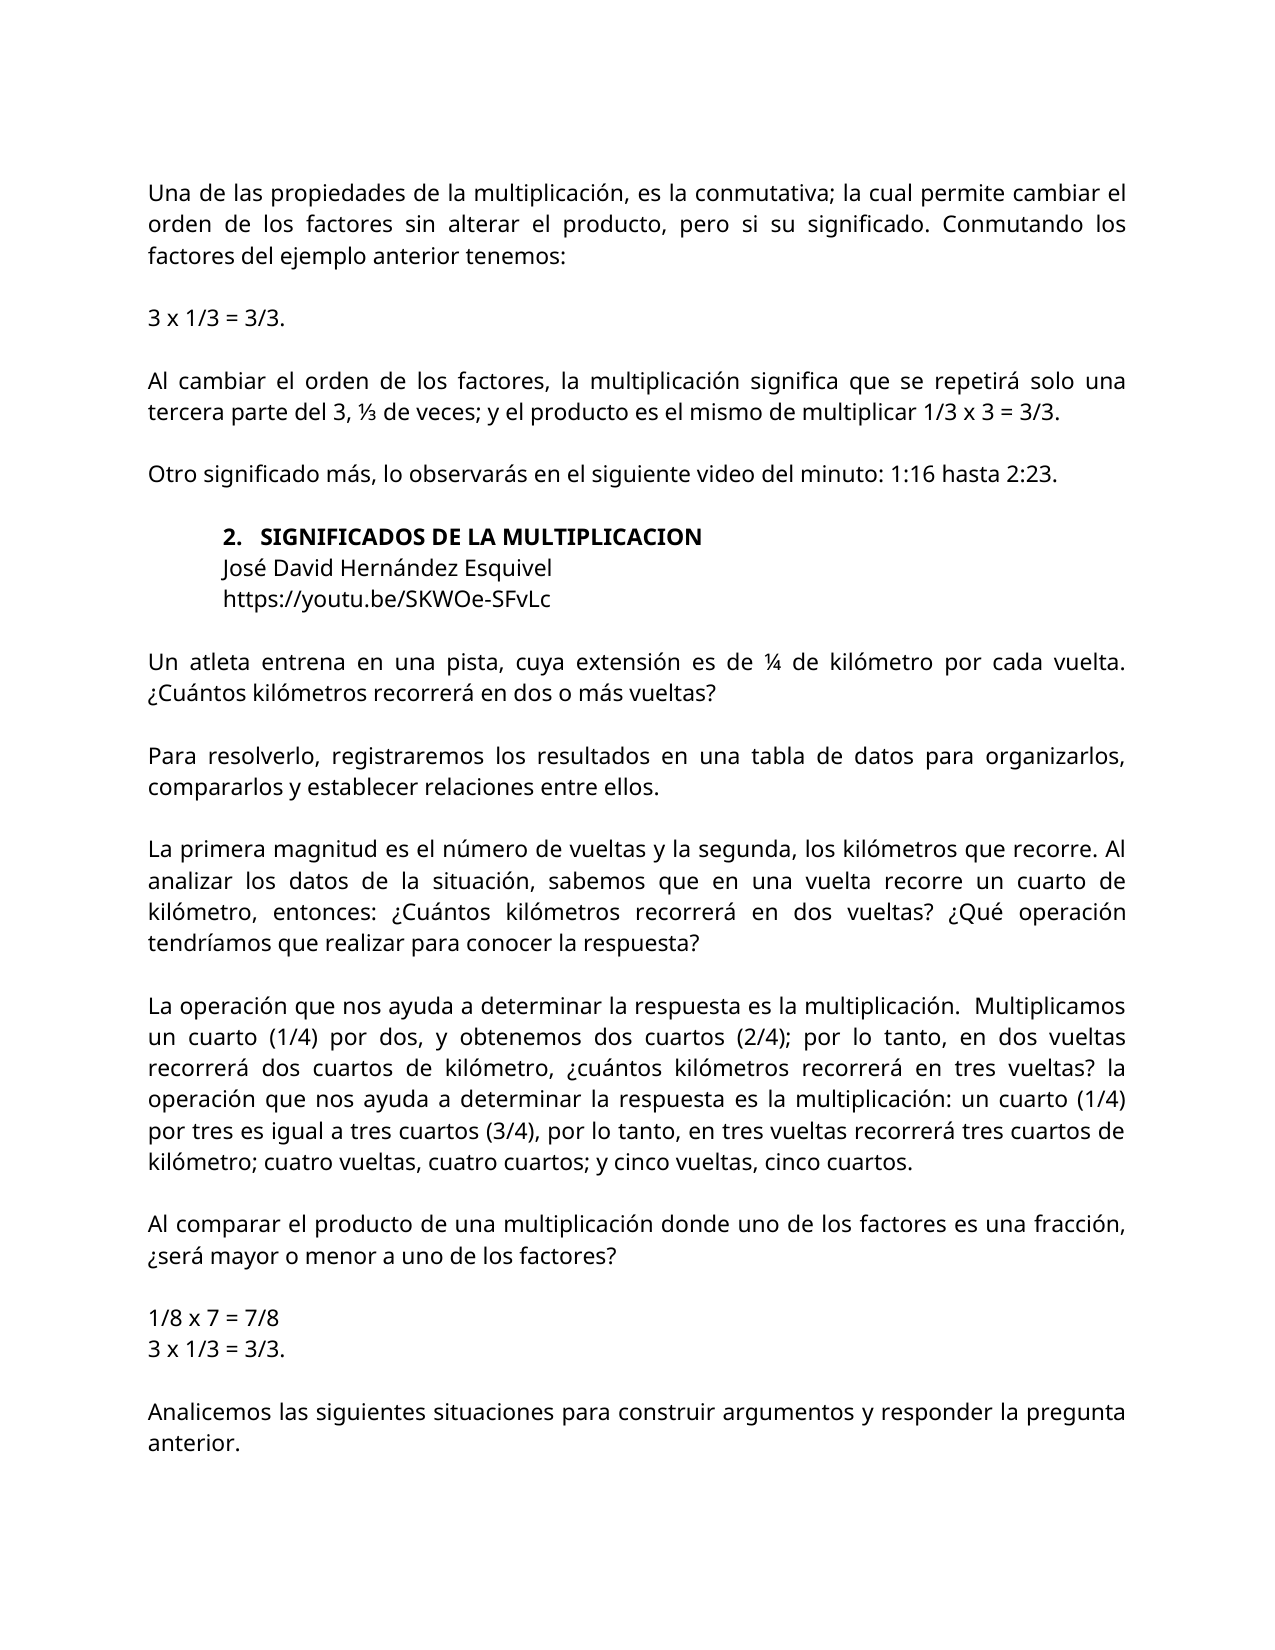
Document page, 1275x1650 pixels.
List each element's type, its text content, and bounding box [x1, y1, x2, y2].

text 3 x 1/3 = 3/3. [148, 302, 1127, 333]
text La primera magnitud es el número de vueltas y la segunda, los kilómetros que recorre. Al analizar los datos de la situación, sabemos que en una vuelta recorre un cuarto de kilómetro, entonces: ¿Cuántos kilómetros recorrerá en dos vueltas? ¿Qué operación tendríamos que realizar para conocer la respuesta? [148, 833, 1127, 958]
text Al comparar el producto de una multiplicación donde uno de los factores es una fracción, ¿será mayor o menor a uno de los factores? [148, 1208, 1127, 1271]
list José David Hernández Esquivel [223, 552, 1127, 583]
text Al cambiar el orden de los factores, la multiplicación significa que se repetirá solo una tercera parte del 3, ⅓ de veces; y el producto es el mismo de multiplicar 1/3 x 3 = 3/3. [148, 365, 1127, 427]
text Analicemos las siguientes situaciones para construir argumentos y responder la pregunta anterior. [148, 1396, 1127, 1458]
list SIGNIFICADOS DE LA MULTIPLICACION [223, 521, 1127, 552]
text Para resolverlo, registraremos los resultados en una tabla de datos para organizarlos, compararlos y establecer relaciones entre ellos. [148, 740, 1127, 802]
text Un atleta entrena en una pista, cuya extensión es de ¼ de kilómetro por cada vuelta. ¿Cuántos kilómetros recorrerá en dos o más vueltas? [148, 646, 1127, 708]
text La operación que nos ayuda a determinar la respuesta es la multiplicación. Multiplicamos un cuarto (1/4) por dos, y obtenemos dos cuartos (2/4); por lo tanto, en dos vueltas recorrerá dos cuartos de kilómetro, ¿cuántos kilómetros recorrerá en tres vueltas? la operación que nos ayuda a determinar la respuesta es la multiplicación: un cuarto (1/4) por tres es igual a tres cuartos (3/4), por lo tanto, en tres vueltas recorrerá tres cuartos de kilómetro; cuatro vueltas, cuatro cuartos; y cinco vueltas, cinco cuartos. [148, 990, 1127, 1177]
text 3 x 1/3 = 3/3. [148, 1333, 1127, 1365]
list https://youtu.be/SKWOe-SFvLc [223, 583, 1127, 615]
list Otro significado más, lo observarás en el siguiente video del minuto: 1:16 hasta 2:23. [148, 458, 1127, 490]
text Una de las propiedades de la multiplicación, es la conmutativa; la cual permite cambiar el orden de los factores sin alterar el producto, pero si su significado. Conmutando los factores del ejemplo anterior tenemos: [148, 177, 1127, 271]
text 1/8 x 7 = 7/8 [148, 1302, 1127, 1333]
